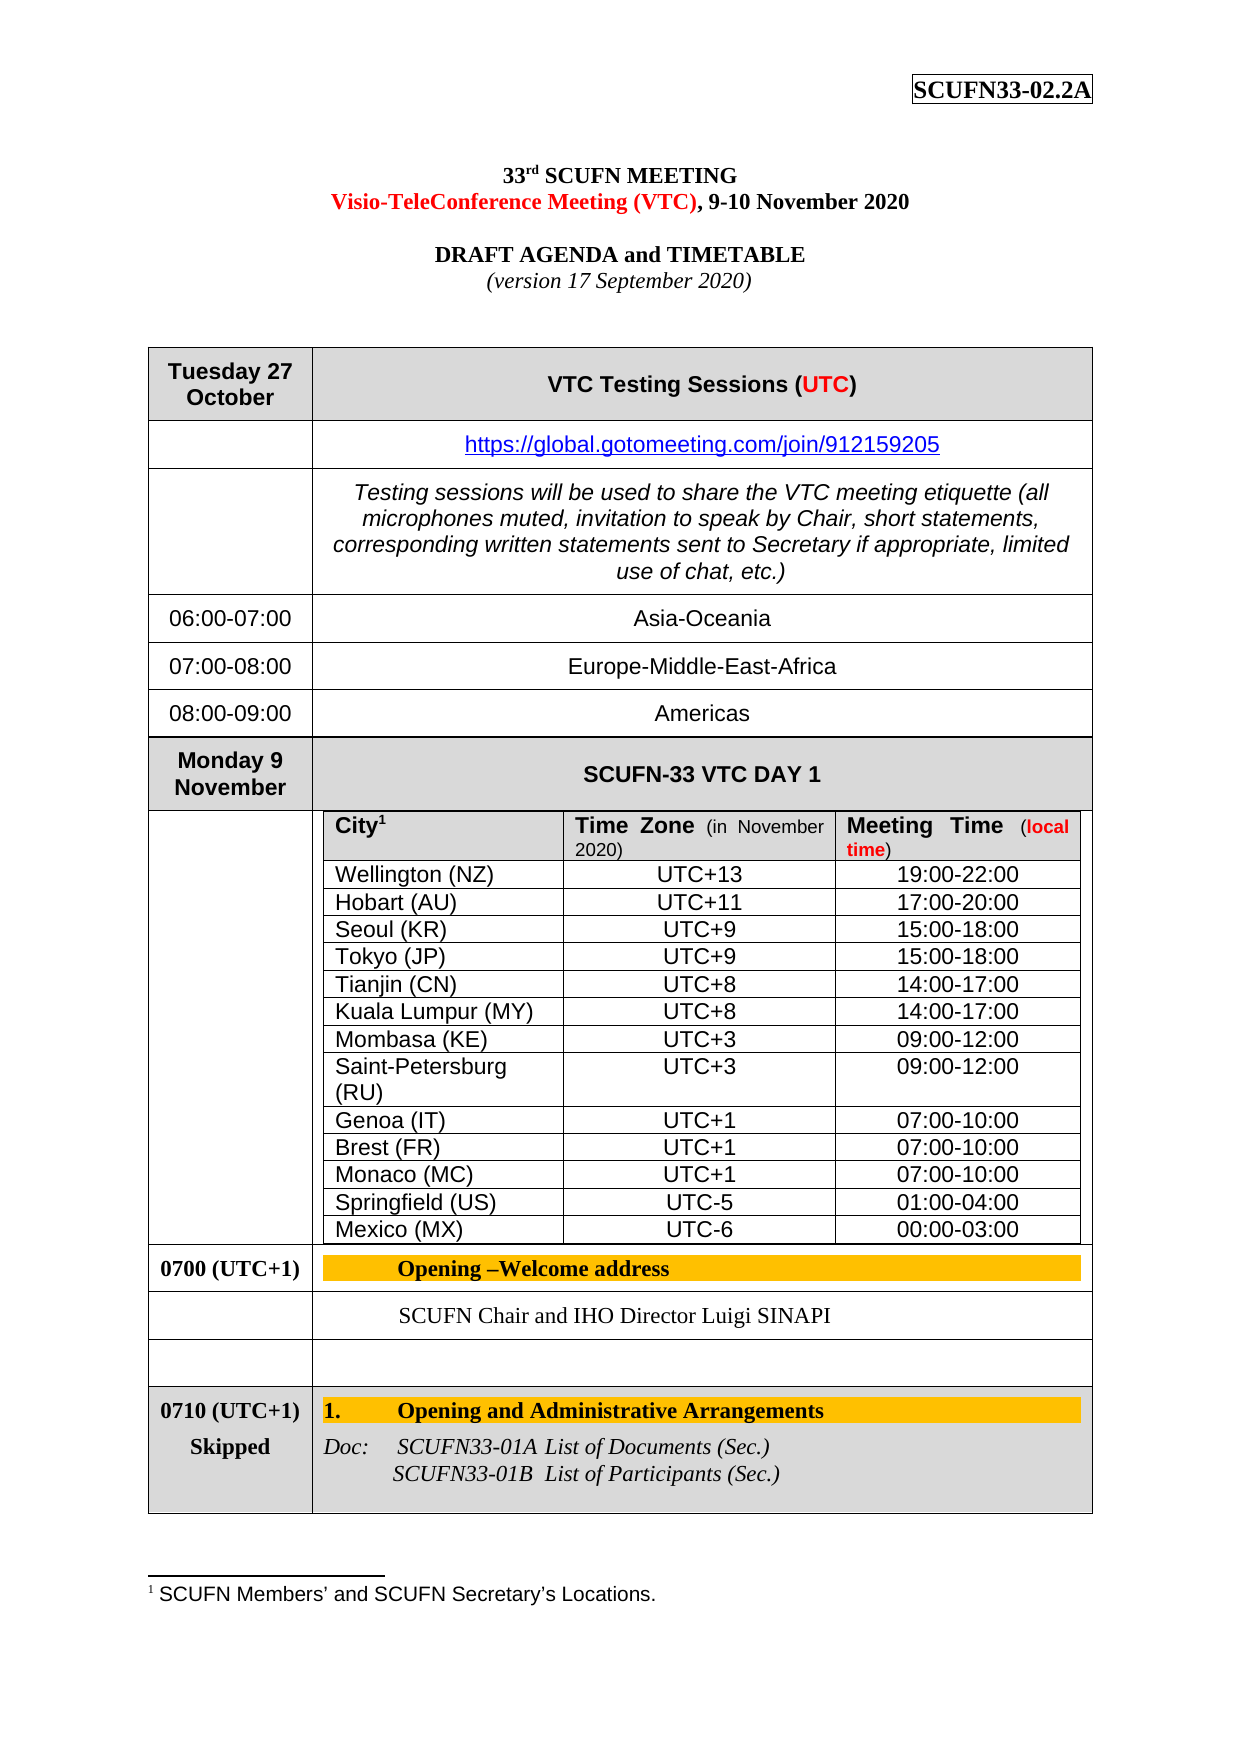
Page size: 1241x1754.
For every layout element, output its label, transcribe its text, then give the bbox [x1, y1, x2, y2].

table_cell https://global.gotomeeting.com/join/912159205 [313, 421, 1092, 468]
table_cell [324, 971, 563, 997]
table_cell [324, 1216, 563, 1243]
table_cell Asia-Oceania [313, 595, 1092, 642]
table_cell [324, 1189, 563, 1215]
table_cell [564, 943, 835, 970]
table_cell [1081, 811, 1092, 1244]
table_cell [324, 861, 563, 888]
table_cell [836, 1161, 1080, 1188]
table_cell [324, 1053, 563, 1106]
subtitle DRAFT AGENDA and TIMETABLE [148, 241, 1093, 267]
table_cell [836, 943, 1080, 970]
table_cell [324, 916, 563, 942]
table_cell Europe-Middle-East-Africa [313, 643, 1092, 689]
table_cell [324, 1107, 563, 1133]
table_cell [564, 889, 835, 915]
table_cell [564, 1107, 835, 1133]
table_cell [313, 1340, 1092, 1386]
text Visio-TeleConference Meeting (VTC), 9-10 November 2020 [148, 188, 1093, 215]
table_cell [564, 1026, 835, 1052]
table_cell [836, 861, 1080, 888]
table_cell [836, 1107, 1080, 1133]
subtitle 33rd SCUFN MEETING [148, 162, 1093, 188]
table_cell 0700 (UTC+1) [149, 1245, 312, 1291]
table_cell [149, 811, 312, 1244]
table_cell Americas [313, 690, 1092, 736]
table_cell 0710 (UTC+1) Skipped [149, 1387, 312, 1512]
table_cell [836, 889, 1080, 915]
table_cell [836, 998, 1080, 1025]
table_cell [564, 1134, 835, 1160]
text (version 17 September 2020) [148, 267, 1093, 294]
table_cell [564, 1216, 835, 1243]
table_cell 1. Opening and Administrative Arrangements Doc: SCUFN33-01A List of Documents (Sec.) SCUFN33-01B List of Participants (Sec.) [313, 1387, 1092, 1512]
table_cell [564, 1053, 835, 1106]
table_cell [324, 1026, 563, 1052]
table_cell [836, 916, 1080, 942]
table_cell [564, 1161, 835, 1188]
table_header VTC Testing Sessions (UTC) [313, 348, 1092, 420]
table_cell [836, 971, 1080, 997]
table_cell 08:00-09:00 [149, 690, 312, 736]
table_cell [391, 1199, 397, 1209]
table_cell [564, 916, 835, 942]
table_cell [836, 1189, 1080, 1215]
table_cell [836, 1134, 1080, 1160]
table_cell [149, 469, 312, 594]
table_cell 07:00-08:00 [149, 643, 312, 689]
table_cell SCUFN-33 VTC DAY 1 [313, 738, 1092, 810]
table_cell [564, 861, 835, 888]
table_cell SCUFN Chair and IHO Director Luigi SINAPI [313, 1292, 1092, 1338]
table_cell [836, 1216, 1080, 1243]
table_cell [324, 998, 563, 1025]
table_cell [564, 998, 835, 1025]
table_header Tuesday 27 October [149, 348, 312, 420]
table_cell [836, 1053, 1080, 1106]
table_cell [324, 889, 563, 915]
table_cell [564, 1189, 835, 1215]
table_cell [149, 1340, 312, 1386]
table_cell Opening –Welcome address [313, 1245, 1092, 1291]
table_cell [324, 943, 563, 970]
table_cell [324, 1134, 563, 1160]
table_cell Testing sessions will be used to share the VTC meeting etiquette (all microphones muted, invitation to speak by Chair, short statements, corresponding written statements sent to Secretary if appropriate, limited use of chat, etc.) [313, 469, 1092, 594]
table_cell Monday 9 November [149, 738, 312, 810]
table_cell [313, 811, 323, 1244]
table_cell [564, 971, 835, 997]
table_cell [149, 421, 312, 468]
table_cell 06:00-07:00 [149, 595, 312, 642]
table_cell [836, 1026, 1080, 1052]
table_cell [149, 1292, 312, 1338]
table_cell [324, 1161, 563, 1188]
